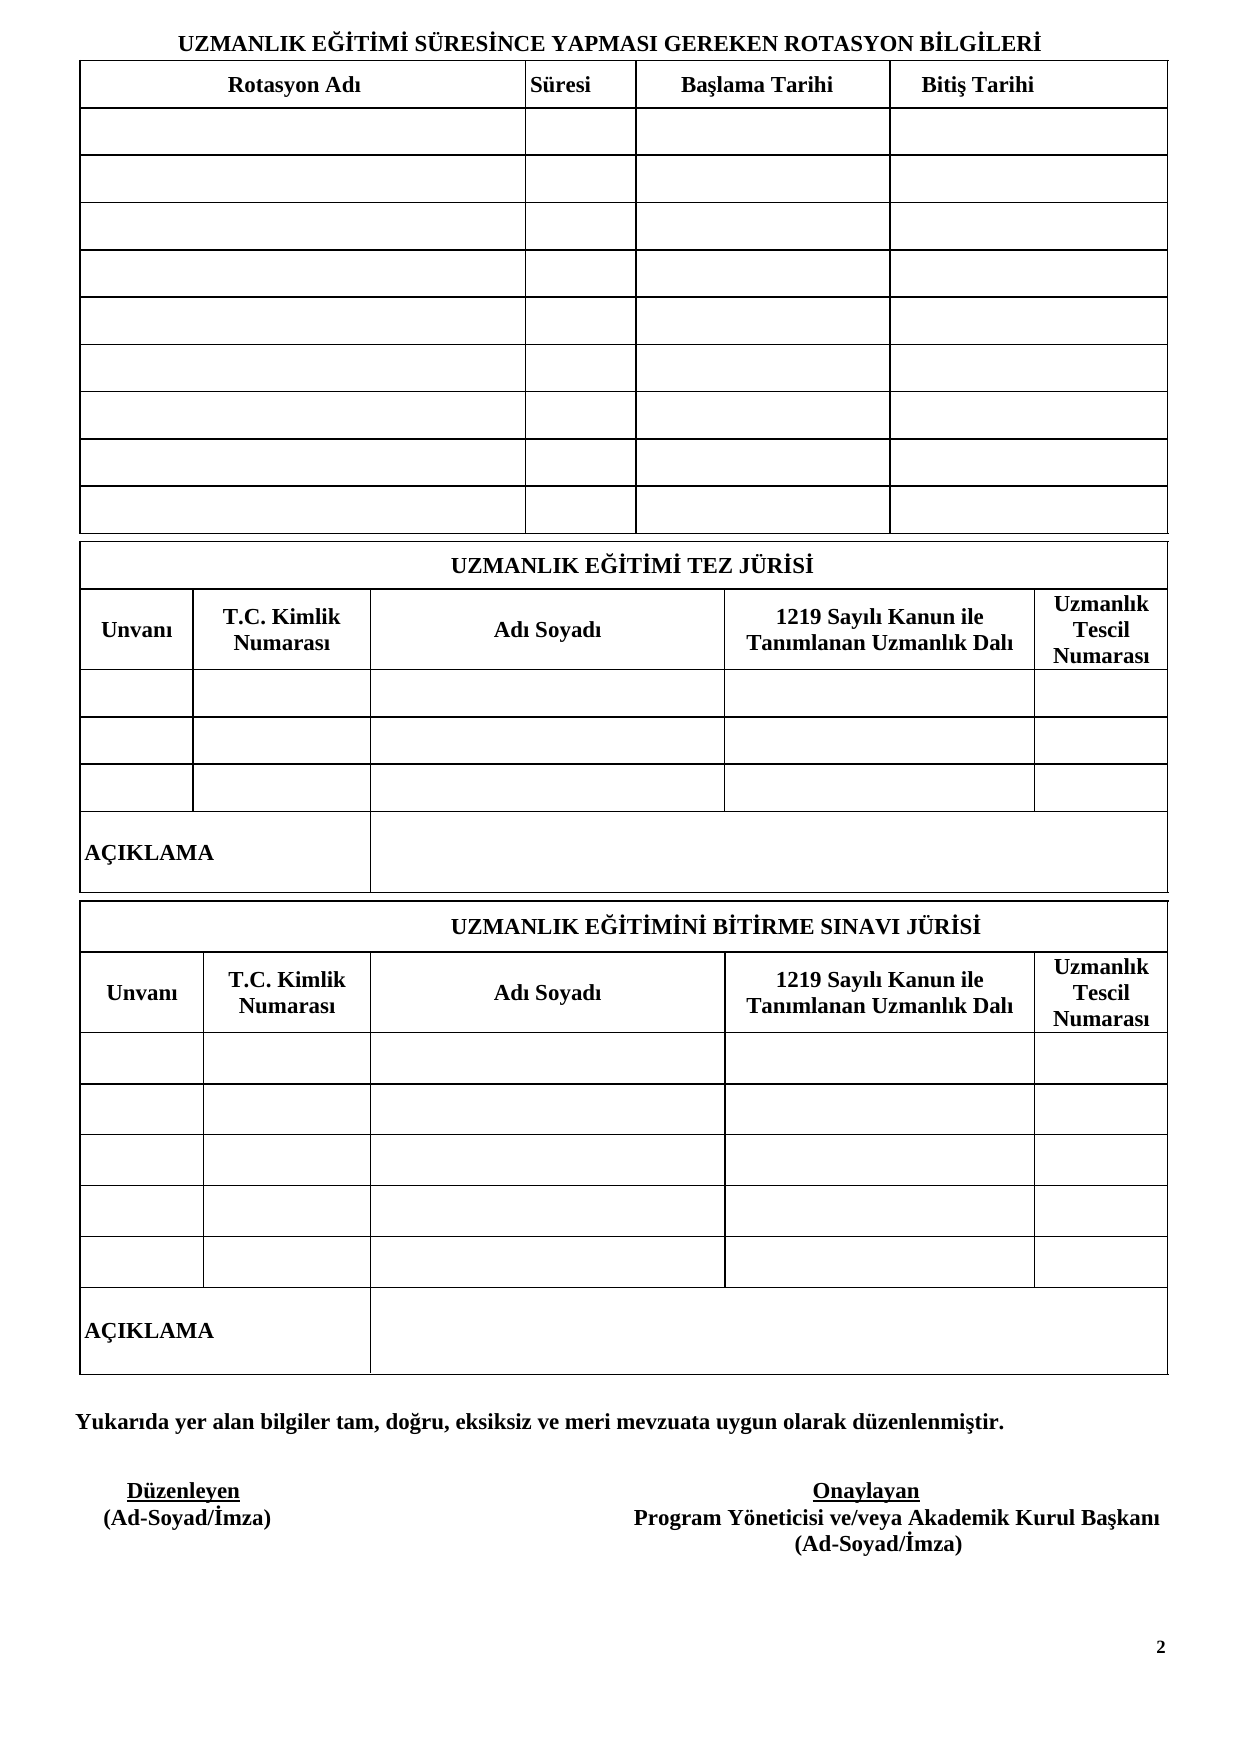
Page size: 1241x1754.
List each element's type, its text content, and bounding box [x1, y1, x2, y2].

table_cell [204, 1237, 370, 1287]
table_cell [891, 392, 1167, 438]
table_cell [637, 487, 889, 533]
table_cell [371, 1186, 724, 1236]
table_cell [725, 765, 1034, 811]
table_cell [81, 765, 192, 811]
table_cell [1035, 670, 1167, 716]
table_cell T.C. Kimlik Numarası [204, 953, 370, 1032]
table_cell 1219 Sayılı Kanun ile Tanımlanan Uzmanlık Dalı [725, 590, 1034, 669]
table_cell [891, 156, 1167, 202]
table_cell [725, 670, 1034, 716]
text UZMANLIK EĞİTİMİ SÜRESİNCE YAPMASI GEREKEN ROTASYON BİLGİLERİ [75, 29, 1165, 56]
text (Ad-Soyad/İmza) Program Yöneticisi ve/veya Akademik Kurul Başkanı [75, 1504, 1165, 1530]
table_cell [1035, 1033, 1167, 1083]
table_cell [371, 1033, 724, 1083]
table_header UZMANLIK EĞİTİMİ TEZ JÜRİSİ [81, 542, 1167, 588]
table_header Başlama Tarihi [637, 61, 889, 107]
table_cell [637, 440, 889, 485]
table_cell [526, 298, 635, 343]
table_cell [81, 718, 192, 763]
table_cell 1219 Sayılı Kanun ile Tanımlanan Uzmanlık Dalı [726, 953, 1034, 1032]
table_cell [194, 670, 370, 716]
table_cell [194, 718, 370, 763]
table_cell [81, 203, 525, 249]
table_cell [371, 812, 1167, 892]
table_cell [637, 251, 889, 296]
table_header Bitiş Tarihi [891, 61, 1167, 107]
table_cell [81, 251, 525, 296]
table_cell [725, 718, 1034, 763]
table_cell [1035, 718, 1167, 763]
text Yukarıda yer alan bilgiler tam, doğru, eksiksiz ve meri mevzuata uygun olarak düzenlenmiştir. [75, 1408, 1165, 1435]
table_cell [81, 440, 525, 485]
table_cell [371, 1135, 724, 1185]
table_cell [726, 1033, 1034, 1083]
table_cell [371, 718, 724, 763]
table_cell [204, 1033, 370, 1083]
table_cell [81, 487, 525, 533]
table_cell [526, 251, 635, 296]
table_cell [526, 109, 635, 154]
table_cell [637, 109, 889, 154]
table_cell [891, 440, 1167, 485]
table_cell Adı Soyadı [371, 953, 724, 1032]
table_cell Unvanı [81, 953, 203, 1032]
table_cell [371, 1237, 724, 1287]
table_cell Unvanı [81, 590, 192, 669]
table_cell T.C. Kimlik Numarası [194, 590, 370, 669]
text (Ad-Soyad/İmza) [75, 1530, 1165, 1557]
table_cell [1035, 1085, 1167, 1134]
table_cell [637, 156, 889, 202]
table_cell [726, 1085, 1034, 1134]
table_cell [371, 1085, 724, 1134]
text Düzenleyen Onaylayan [75, 1478, 1165, 1504]
table_cell [637, 392, 889, 438]
table_cell [204, 1085, 370, 1134]
table_cell [81, 1135, 203, 1185]
table_cell [637, 345, 889, 391]
table_header Süresi [526, 61, 635, 107]
table_cell AÇIKLAMA [81, 1288, 370, 1373]
table_cell [81, 670, 192, 716]
table_cell [526, 487, 635, 533]
table_cell [526, 440, 635, 485]
table_cell [81, 392, 525, 438]
table_cell [891, 345, 1167, 391]
table_cell [526, 203, 635, 249]
table_cell [637, 203, 889, 249]
table_cell [526, 345, 635, 391]
table_cell [1035, 765, 1167, 811]
table_cell [81, 156, 525, 202]
table_cell [726, 1237, 1034, 1287]
table_cell [204, 1186, 370, 1236]
table_cell [81, 109, 525, 154]
table_cell [81, 345, 525, 391]
table_cell [204, 1135, 370, 1185]
table_header Rotasyon Adı [81, 61, 525, 107]
table_cell [526, 156, 635, 202]
table_cell Uzmanlık Tescil Numarası [1035, 590, 1167, 669]
table_cell [194, 765, 370, 811]
table_cell AÇIKLAMA [81, 812, 370, 892]
table_cell [891, 487, 1167, 533]
table_cell [81, 1186, 203, 1236]
table_cell [637, 298, 889, 343]
table_cell [891, 251, 1167, 296]
table_cell [371, 765, 724, 811]
table_cell [371, 1288, 1167, 1373]
table_cell [81, 1033, 203, 1083]
table_cell Uzmanlık Tescil Numarası [1035, 953, 1167, 1032]
table_cell [891, 203, 1167, 249]
table_cell [371, 670, 724, 716]
table_cell [81, 1237, 203, 1287]
table_cell [726, 1135, 1034, 1185]
table_cell [726, 1186, 1034, 1236]
table_cell [1035, 1135, 1167, 1185]
table_cell [526, 392, 635, 438]
table_cell [891, 298, 1167, 343]
table_cell Adı Soyadı [371, 590, 724, 669]
table_cell [1035, 1237, 1167, 1287]
table_cell [81, 1085, 203, 1134]
table_cell [81, 298, 525, 343]
table_header UZMANLIK EĞİTİMİNİ BİTİRME SINAVI JÜRİSİ [81, 902, 1167, 951]
table_cell [1035, 1186, 1167, 1236]
table_cell [891, 109, 1167, 154]
